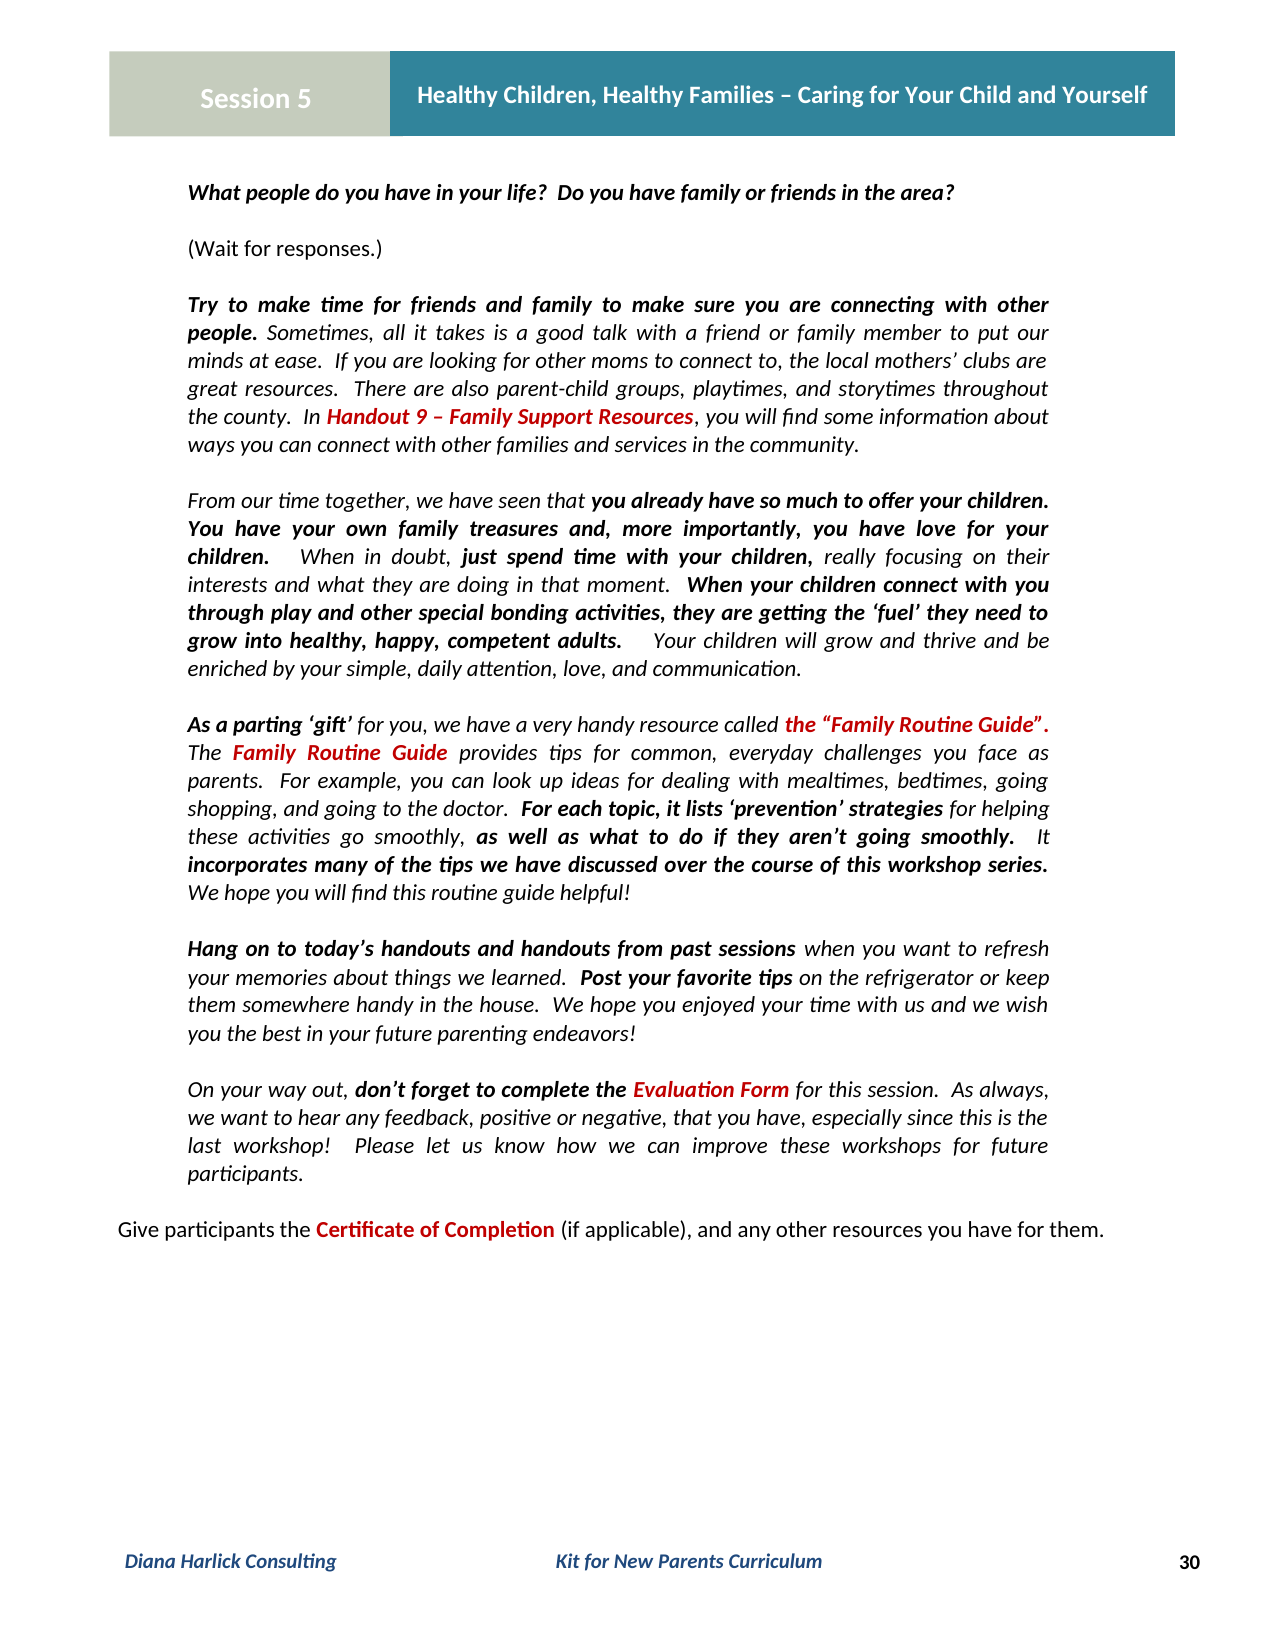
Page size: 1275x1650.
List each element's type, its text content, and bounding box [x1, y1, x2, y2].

text Give participants the Certificate of Completion (if applicable), and any other resources you have for them. [112, 1215, 1200, 1243]
text (Wait for responses.) [187, 234, 1050, 262]
text Try to make time for friends and family to make sure you are connecting with other people. Sometimes, all it takes is a good talk with a friend or family member to put our minds at ease. If you are looking for other moms to connect to, the local mothers’ clubs are great resources. There are also parent-child groups, playtimes, and storytimes throughout the county. In Handout 9 – Family Support Resources, you will find some information about ways you can connect with other families and services in the community. [187, 290, 1050, 458]
text From our time together, we have seen that you already have so much to offer your children. You have your own family treasures and, more importantly, you have love for your children. When in doubt, just spend time with your children, really focusing on their interests and what they are doing in that moment. When your children connect with you through play and other special bonding activities, they are getting the ‘fuel’ they need to grow into healthy, happy, competent adults. Your children will grow and thrive and be enriched by your simple, daily attention, love, and communication. [187, 486, 1050, 682]
text On your way out, don’t forget to complete the Evaluation Form for this session. As always, we want to hear any feedback, positive or negative, that you have, especially since this is the last workshop! Please let us know how we can improve these workshops for future participants. [187, 1075, 1050, 1187]
text As a parting ‘gift’ for you, we have a very handy resource called the “Family Routine Guide”. The Family Routine Guide provides tips for common, everyday challenges you face as parents. For example, you can look up ideas for dealing with mealtimes, bedtimes, going shopping, and going to the doctor. For each topic, it lists ‘prevention’ strategies for helping these activities go smoothly, as well as what to do if they aren’t going smoothly. It incorporates many of the tips we have discussed over the course of this workshop series. We hope you will find this routine guide helpful! [187, 710, 1050, 907]
text What people do you have in your life? Do you have family or friends in the area? [187, 178, 1050, 206]
text Hang on to today’s handouts and handouts from past sessions when you want to refresh your memories about things we learned. Post your favorite tips on the refrigerator or keep them somewhere handy in the house. We hope you enjoyed your time with us and we wish you the best in your future parenting endeavors! [187, 934, 1050, 1047]
